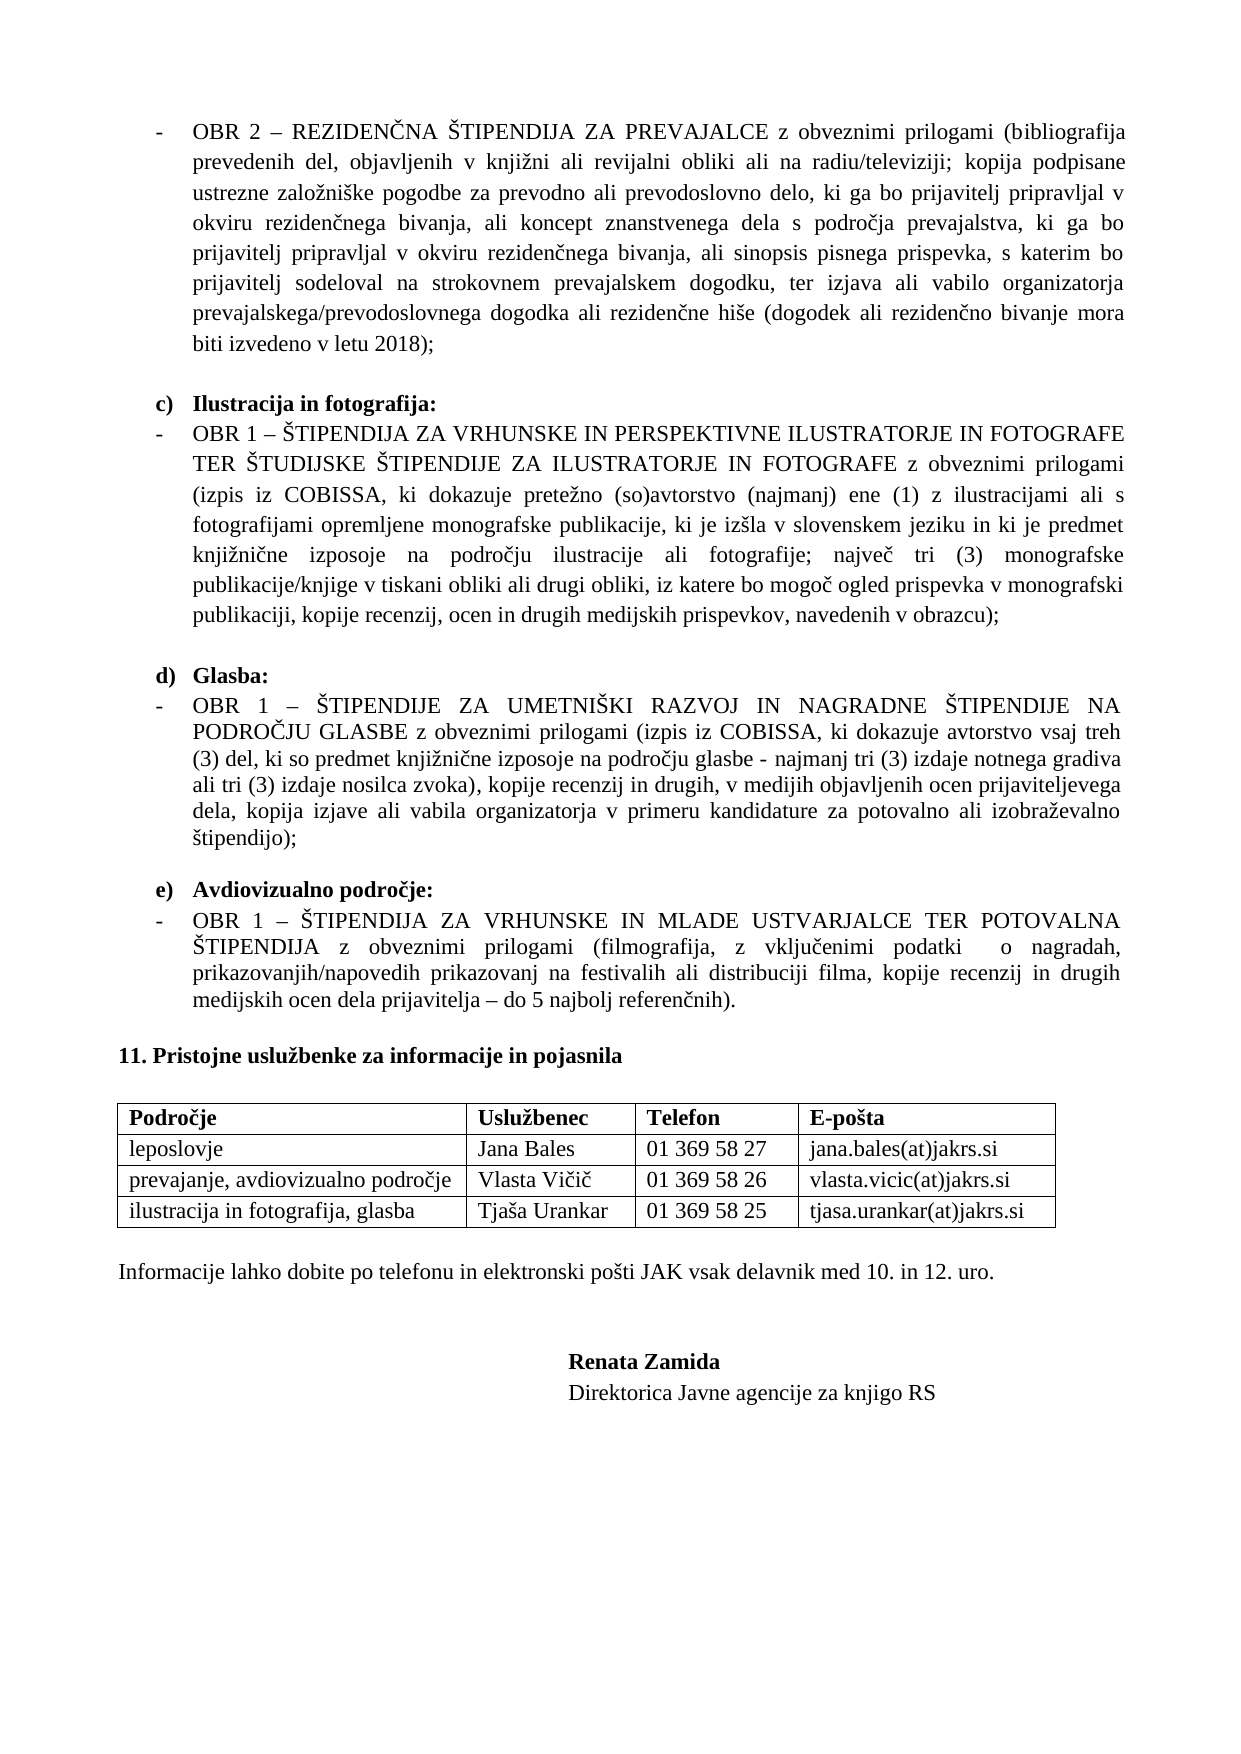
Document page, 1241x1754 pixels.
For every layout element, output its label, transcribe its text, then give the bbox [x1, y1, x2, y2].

table_header Telefon [636, 1104, 798, 1134]
table_header E-pošta [799, 1104, 1055, 1134]
table_cell prevajanje, avdiovizualno področje [118, 1166, 466, 1196]
table_cell 01 369 58 26 [636, 1166, 798, 1196]
text Renata Zamida [493, 1348, 1122, 1375]
table_header Uslužbenec [467, 1104, 635, 1134]
text Informacije lahko dobite po telefonu in elektronski pošti JAK vsak delavnik med 10. in 12. uro. [118, 1258, 1122, 1284]
table_cell Tjaša Urankar [467, 1197, 635, 1227]
list Avdiovizualno področje: [155, 877, 1125, 903]
list OBR 1 – ŠTIPENDIJA ZA VRHUNSKE IN PERSPEKTIVNE ILUSTRATORJE IN FOTOGRAFE TER ŠTUDIJSKE ŠTIPENDIJE ZA ILUSTRATORJE IN FOTOGRAFE z obveznimi prilogami (izpis iz COBISSA, ki dokazuje pretežno (so)avtorstvo (najmanj) ene (1) z ilustracijami ali s fotografijami opremljene monografske publikacije, ki je izšla v slovenskem jeziku in ki je predmet knjižnične izposoje na področju ilustracije ali fotografije; največ tri (3) monografske publikacije/knjige v tiskani obliki ali drugi obliki, iz katere bo mogoč ogled prispevka v monografski publikaciji, kopije recenzij, ocen in drugih medijskih prispevkov, navedenih v obrazcu); [155, 420, 1126, 628]
list Glasba: [155, 662, 1125, 688]
list Ilustracija in fotografija: [155, 390, 1126, 416]
table_cell jana.bales(at)jakrs.si [799, 1135, 1055, 1165]
list OBR 1 – ŠTIPENDIJA ZA VRHUNSKE IN MLADE USTVARJALCE TER POTOVALNA ŠTIPENDIJA z obveznimi prilogami (filmografija, z vključenimi podatki o nagradah, prikazovanjih/napovedih prikazovanj na festivalih ali distribuciji filma, kopije recenzij in drugih medijskih ocen dela prijavitelja – do 5 najbolj referenčnih). [155, 907, 1122, 1012]
table_cell 01 369 58 25 [636, 1197, 798, 1227]
table_cell ilustracija in fotografija, glasba [118, 1197, 466, 1227]
table_cell 01 369 58 27 [636, 1135, 798, 1165]
table_header Področje [118, 1104, 466, 1134]
list OBR 1 – ŠTIPENDIJE ZA UMETNIŠKI RAZVOJ IN NAGRADNE ŠTIPENDIJE NA PODROČJU GLASBE z obveznimi prilogami (izpis iz COBISSA, ki dokazuje avtorstvo vsaj treh (3) del, ki so predmet knjižnične izposoje na področju glasbe - najmanj tri (3) izdaje notnega gradiva ali tri (3) izdaje nosilca zvoka), kopije recenzij in drugih, v medijih objavljenih ocen prijaviteljevega dela, kopija izjave ali vabila organizatorja v primeru kandidature za potovalno ali izobraževalno štipendijo); [155, 692, 1122, 850]
table_cell Jana Bales [467, 1135, 635, 1165]
table_cell leposlovje [118, 1135, 466, 1165]
text 11. Pristojne uslužbenke za informacije in pojasnila [118, 1042, 1122, 1069]
table_cell Vlasta Vičič [467, 1166, 635, 1196]
table_cell tjasa.urankar(at)jakrs.si [799, 1197, 1055, 1227]
list OBR 2 – REZIDENČNA ŠTIPENDIJA ZA PREVAJALCE z obveznimi prilogami (bibliografija prevedenih del, objavljenih v knjižni ali revijalni obliki ali na radiu/televiziji; kopija podpisane ustrezne založniške pogodbe za prevodno ali prevodoslovno delo, ki ga bo prijavitelj pripravljal v okviru rezidenčnega bivanja, ali koncept znanstvenega dela s področja prevajalstva, ki ga bo prijavitelj pripravljal v okviru rezidenčnega bivanja, ali sinopsis pisnega prispevka, s katerim bo prijavitelj sodeloval na strokovnem prevajalskem dogodku, ter izjava ali vabilo organizatorja prevajalskega/prevodoslovnega dogodka ali rezidenčne hiše (dogodek ali rezidenčno bivanje mora biti izvedeno v letu 2018); [155, 118, 1126, 356]
text Direktorica Javne agencije za knjigo RS [118, 1379, 1122, 1405]
table_cell vlasta.vicic(at)jakrs.si [799, 1166, 1055, 1196]
